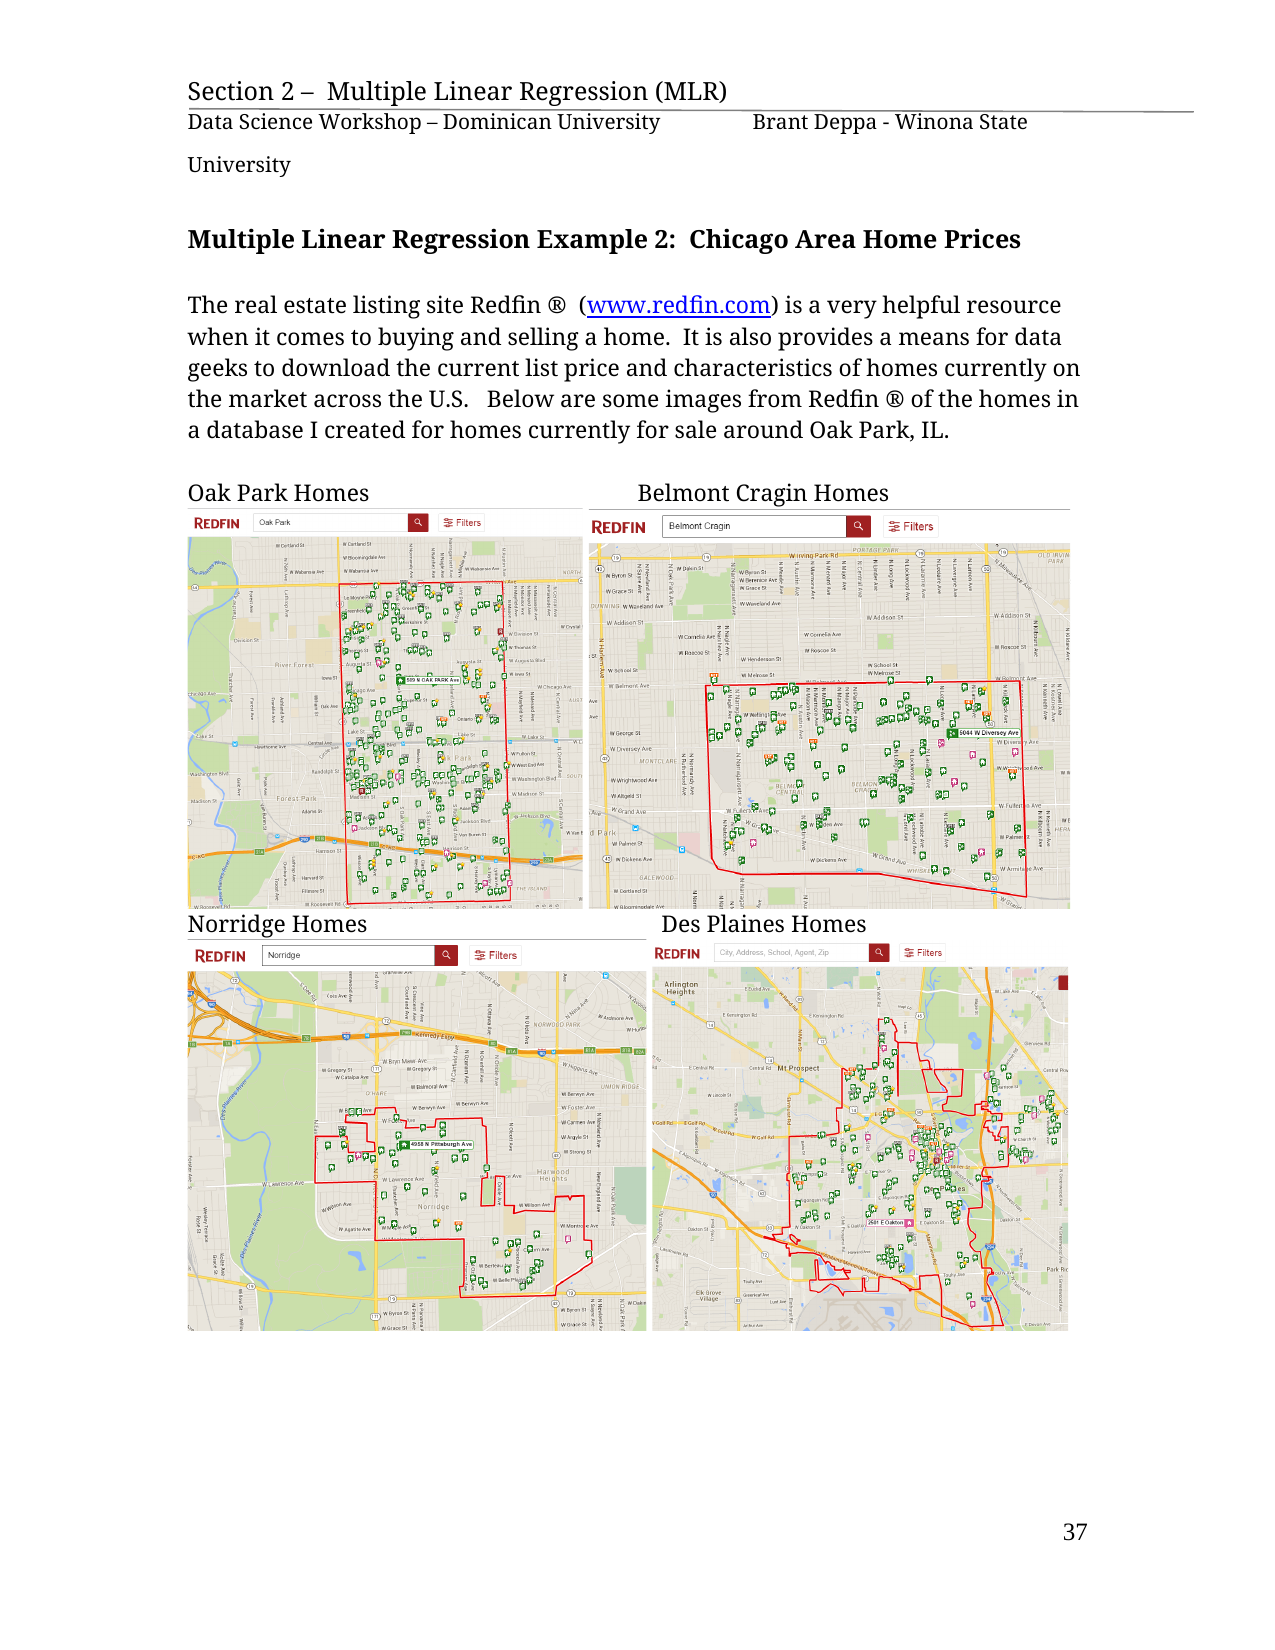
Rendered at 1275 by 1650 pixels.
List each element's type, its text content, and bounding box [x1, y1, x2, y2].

text Multiple Linear Regression Example 2: Chicago Area Home Prices [187, 221, 1087, 255]
picture [187, 939, 647, 1331]
text The real estate listing site Redfin ® (www.redfin.com) is a very helpful resource when it comes to buying and selling a home. It is also provides a means for data geeks to download the current list price and characteristics of homes currently on the market across the U.S. Below are some images from Redfin ® of the homes in a database I created for homes currently for sale around Oak Park, IL. [187, 289, 1087, 446]
text Norridge Homes Des Plaines Homes [187, 908, 1087, 939]
picture [588, 509, 1071, 909]
text Oak Park Homes Belmont Cragin Homes [187, 477, 1087, 508]
picture [187, 508, 583, 909]
picture [652, 940, 1069, 1331]
